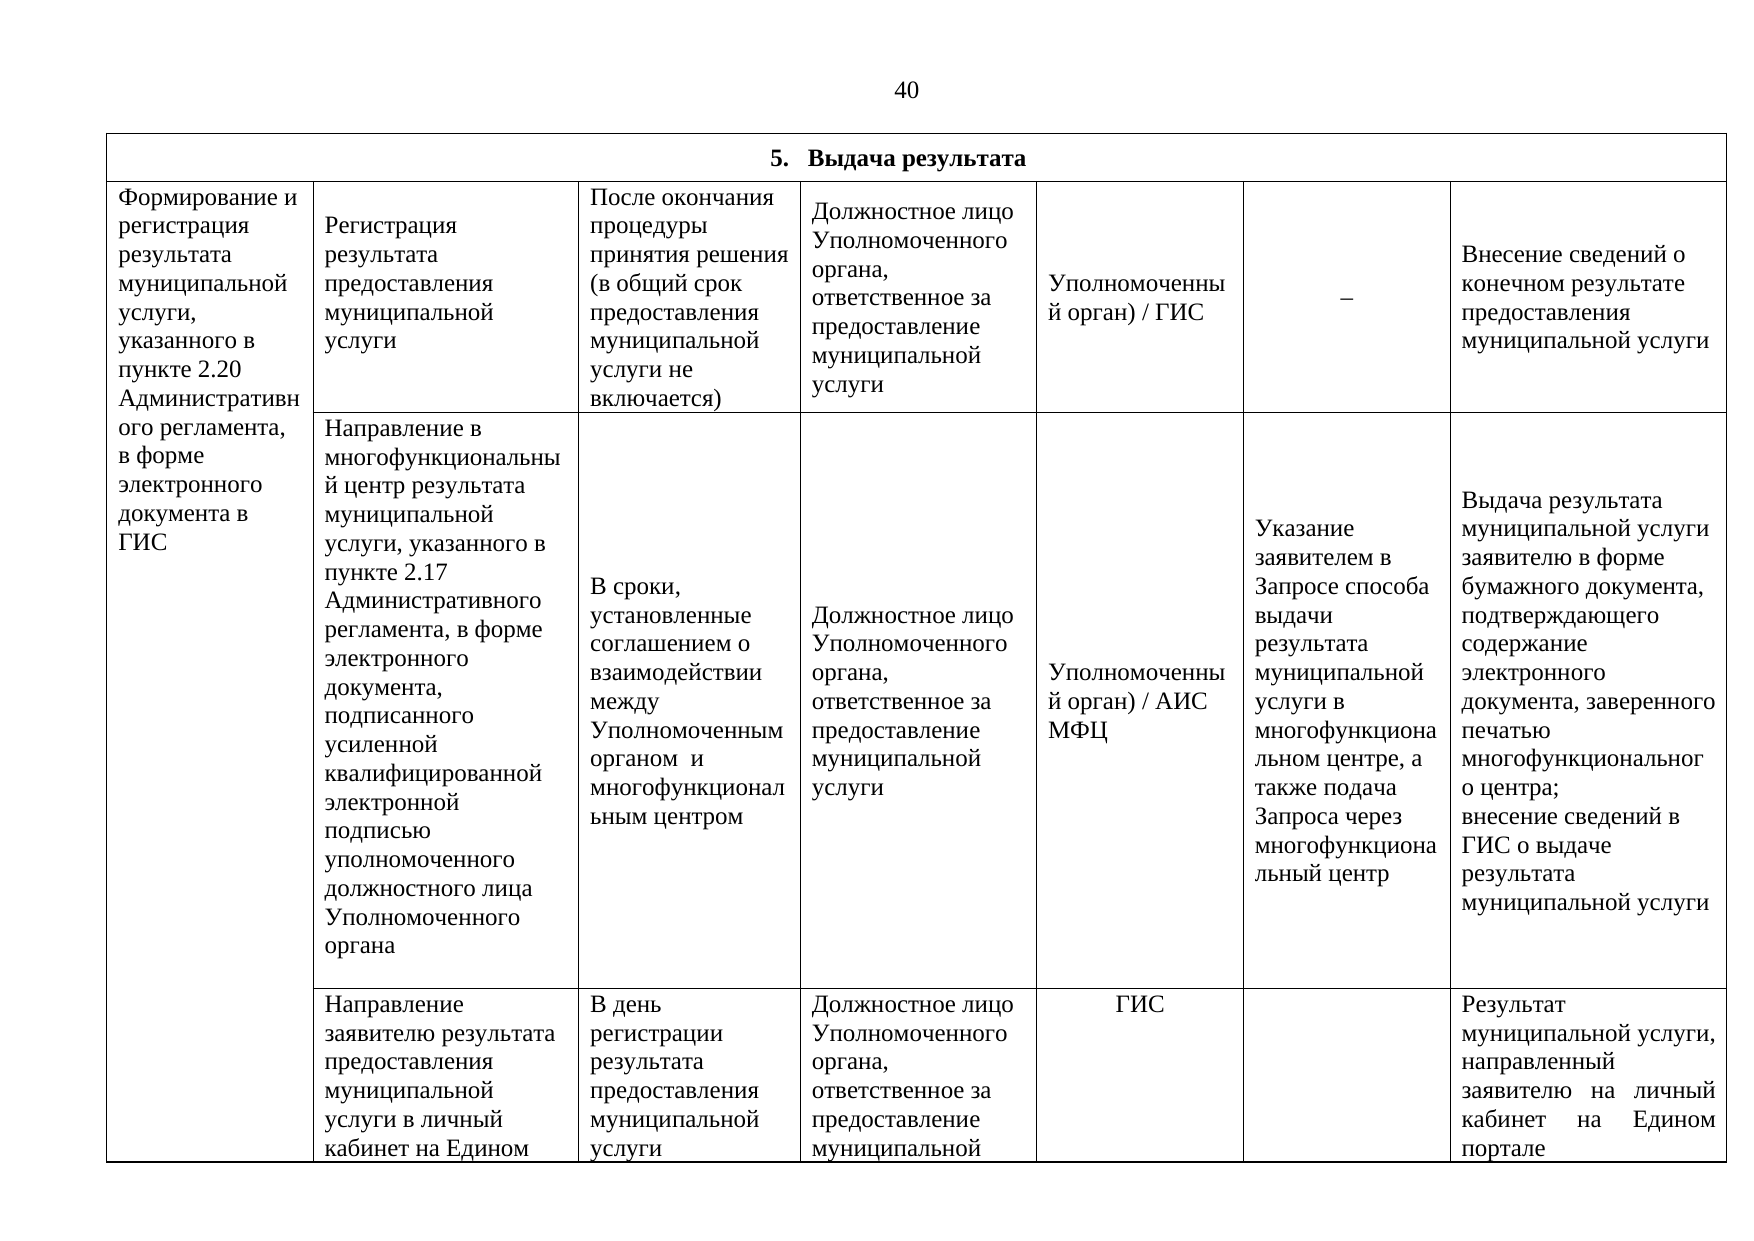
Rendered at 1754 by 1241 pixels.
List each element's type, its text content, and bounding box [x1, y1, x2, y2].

table_cell Регистрация результата предоставления муниципальной услуги [314, 182, 578, 412]
table_cell Направление в многофункциональный центр результата муниципальной услуги, указанного в пункте 2.17 Административного регламента, в форме электронного документа, подписанного усиленной квалифицированной электронной подписью уполномоченного должностного лица Уполномоченного органа [314, 413, 578, 988]
table_cell Выдача результата муниципальной услуги заявителю в форме бумажного документа, подтверждающего содержание электронного документа, заверенного печатью многофункционального центра; внесение сведений в ГИС о выдаче результата муниципальной услуги [1451, 413, 1726, 988]
table_cell Указание заявителем в Запросе способа выдачи результата муниципальной услуги в многофункциональном центре, а также подача Запроса через многофункциональный центр [1244, 413, 1450, 988]
table_cell Должностное лицо Уполномоченного органа, ответственное за предоставление муниципальной услуги [801, 182, 1036, 412]
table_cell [1451, 989, 1726, 1161]
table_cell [314, 989, 578, 1161]
table_cell ГИС [1037, 989, 1243, 1161]
table_cell Формирование и регистрация результата муниципальной услуги, указанного в пункте 2.20 Административного регламента, в форме электронного документа в ГИС [107, 182, 313, 1161]
table_cell – [1244, 182, 1450, 412]
table_cell [1244, 989, 1450, 1161]
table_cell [801, 989, 1036, 1161]
table_cell Должностное лицо Уполномоченного органа, ответственное за предоставление муниципальной услуги [801, 413, 1036, 988]
table_cell В сроки, установленные соглашением о взаимодействии между Уполномоченным органом и многофункциональным центром [579, 413, 800, 988]
table_cell Выдача результата [107, 134, 1726, 181]
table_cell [579, 989, 800, 1161]
table_cell Уполномоченный орган) / ГИС [1037, 182, 1243, 412]
table_cell Внесение сведений о конечном результате предоставления муниципальной услуги [1451, 182, 1726, 412]
table_cell После окончания процедуры принятия решения (в общий срок предоставления муниципальной услуги не включается) [579, 182, 800, 412]
table_cell Уполномоченный орган) / АИС МФЦ [1037, 413, 1243, 988]
